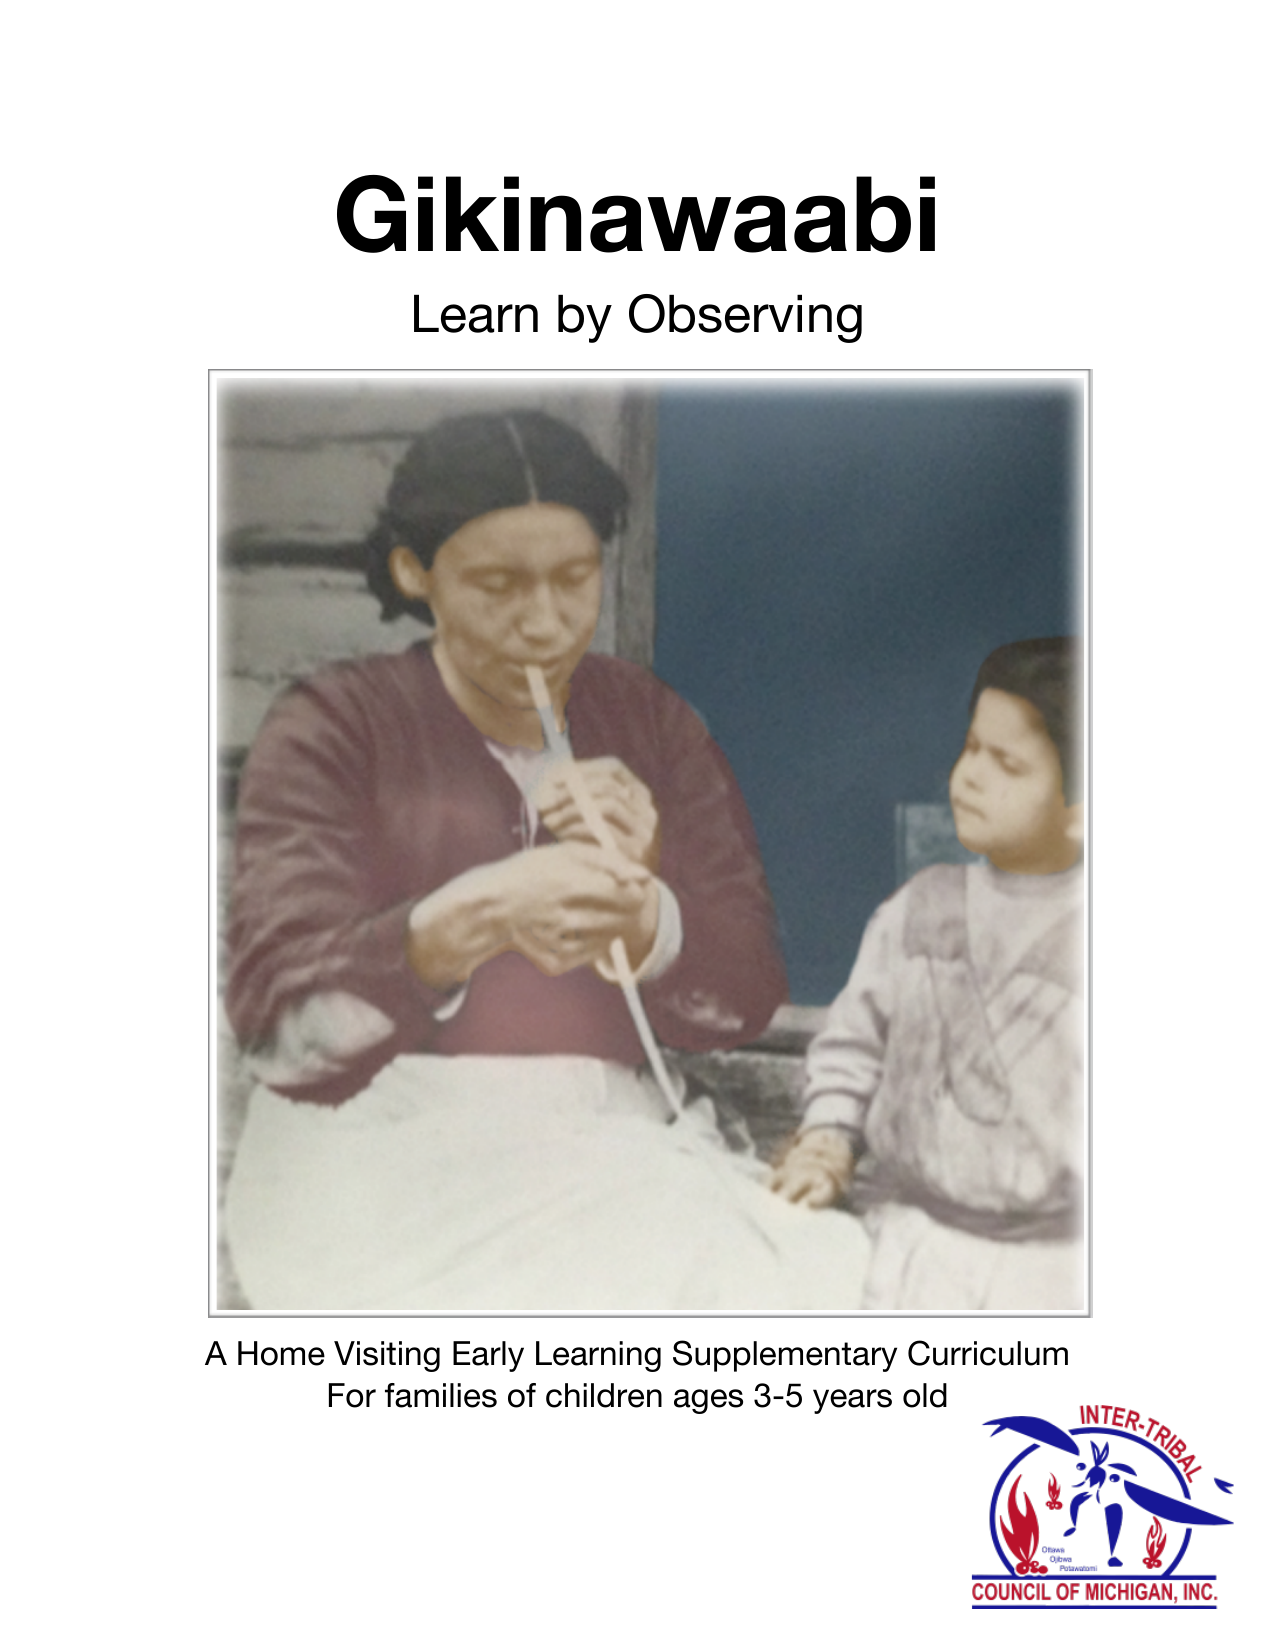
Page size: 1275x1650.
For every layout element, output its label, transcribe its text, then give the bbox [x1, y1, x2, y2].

subtitle For families of children ages 3-5 years old [150, 1375, 1125, 1417]
text Learn by Observing [150, 281, 1125, 347]
subtitle A Home Visiting Early Learning Supplementary Curriculum [150, 1333, 1125, 1375]
picture [208, 369, 1093, 1318]
subtitle Gikinawaabi [150, 150, 1125, 281]
picture [971, 1405, 1234, 1609]
